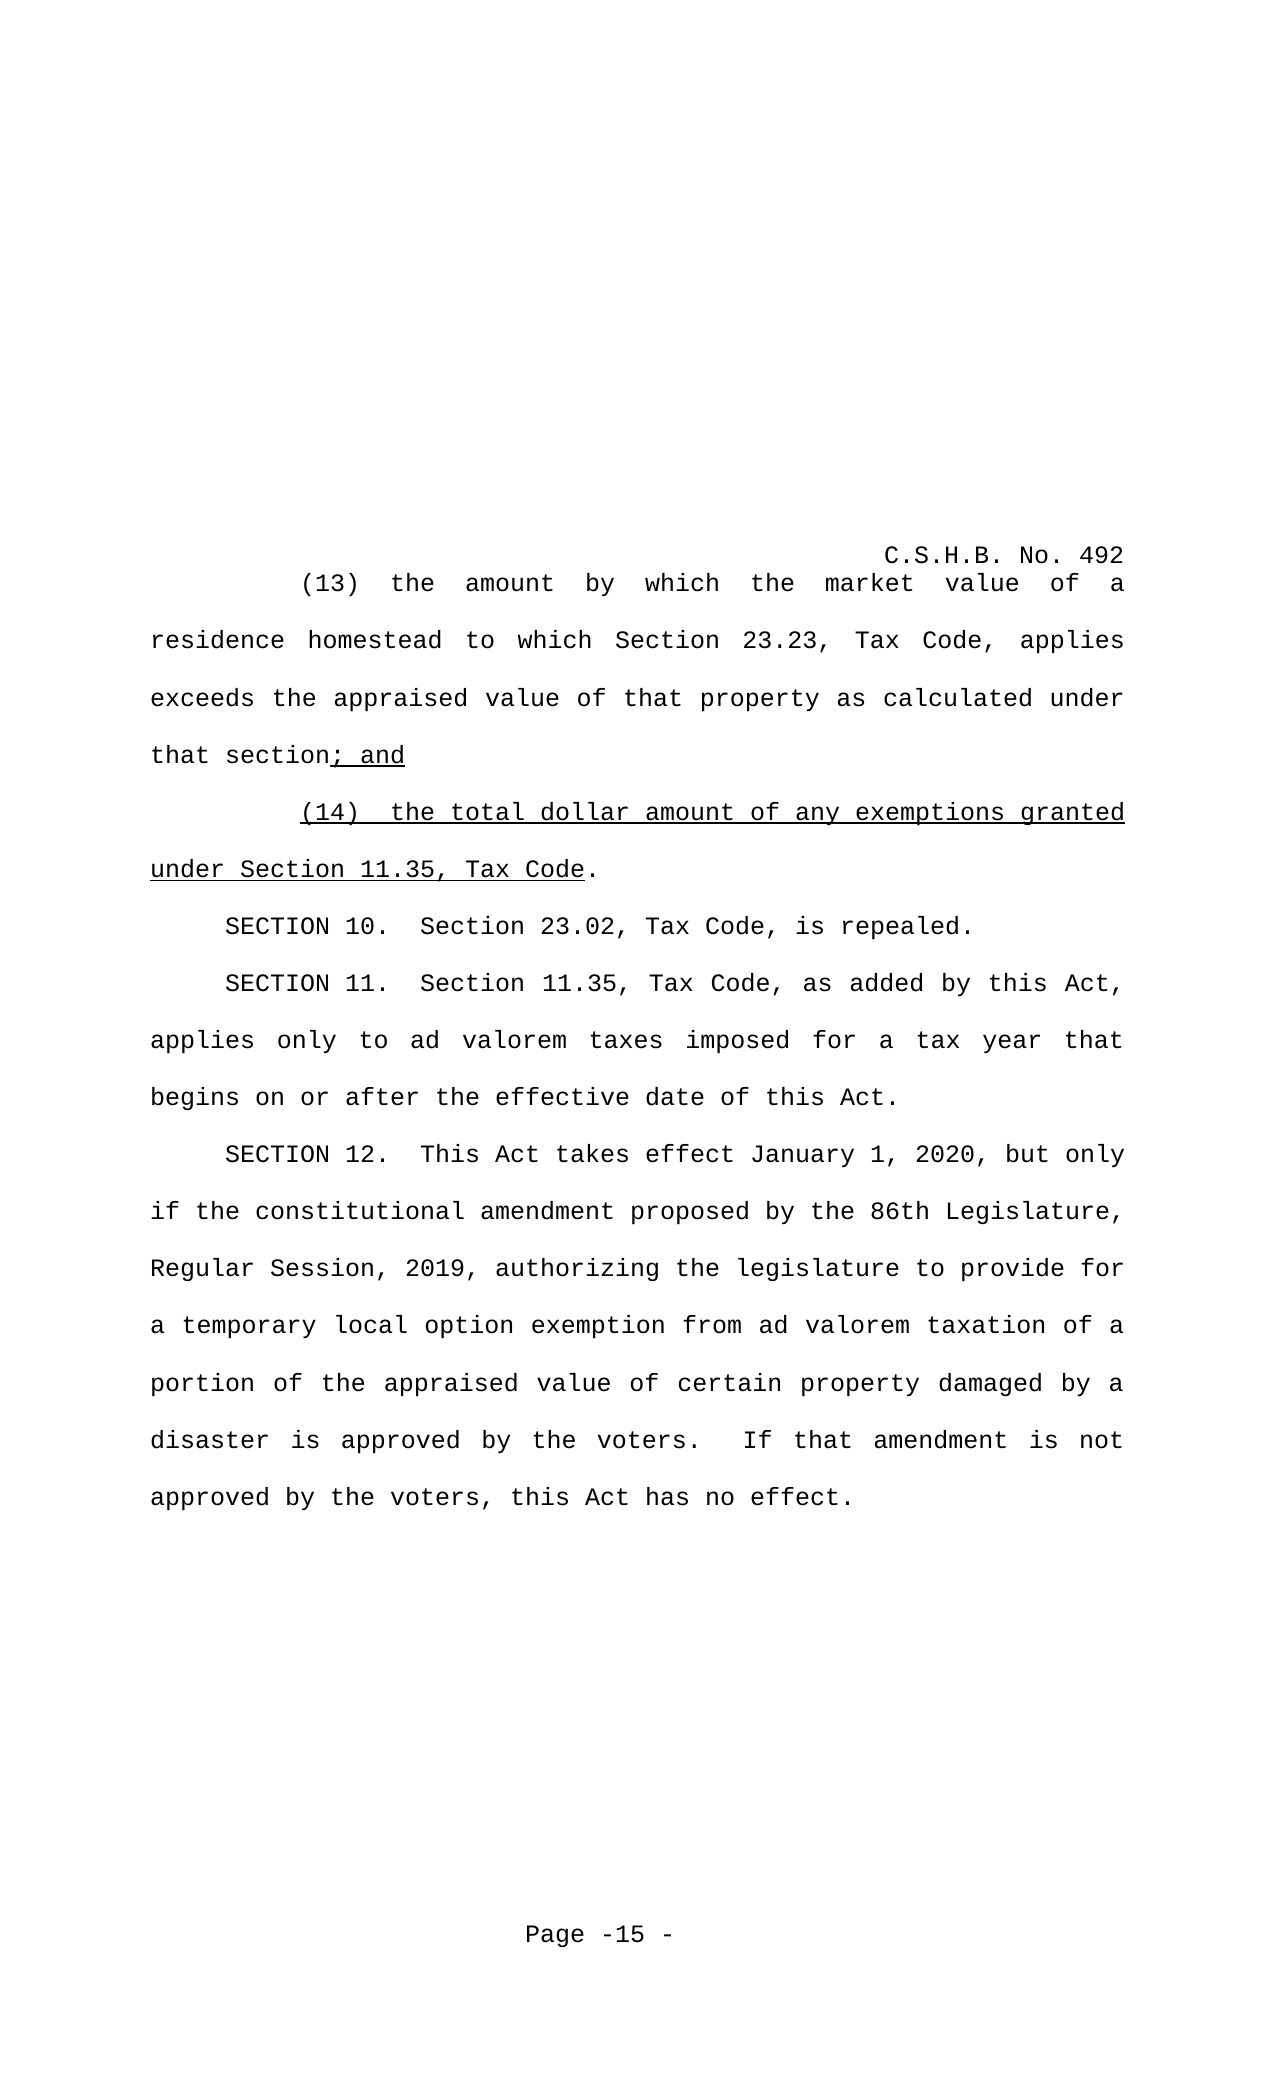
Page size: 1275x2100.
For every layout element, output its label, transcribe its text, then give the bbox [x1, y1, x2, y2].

text SECTION 12. This Act takes effect January 1, 2020, but only if the constitutional amendment proposed by the 86th Legislature, Regular Session, 2019, authorizing the legislature to provide for a temporary local option exemption from ad valorem taxation of a portion of the appraised value of certain property damaged by a disaster is approved by the voters. If that amendment is not approved by the voters, this Act has no effect. [150, 1142, 1125, 1513]
text (13) the amount by which the market value of a residence homestead to which Section 23.23, Tax Code, applies exceeds the appraised value of that property as calculated under that section; and [150, 571, 1125, 771]
text (14) the total dollar amount of any exemptions granted under Section 11.35, Tax Code. [150, 799, 1125, 885]
text SECTION 10. Section 23.02, Tax Code, is repealed. [150, 913, 1125, 942]
text SECTION 11. Section 11.35, Tax Code, as added by this Act, applies only to ad valorem taxes imposed for a tax year that begins on or after the effective date of this Act. [150, 970, 1125, 1113]
